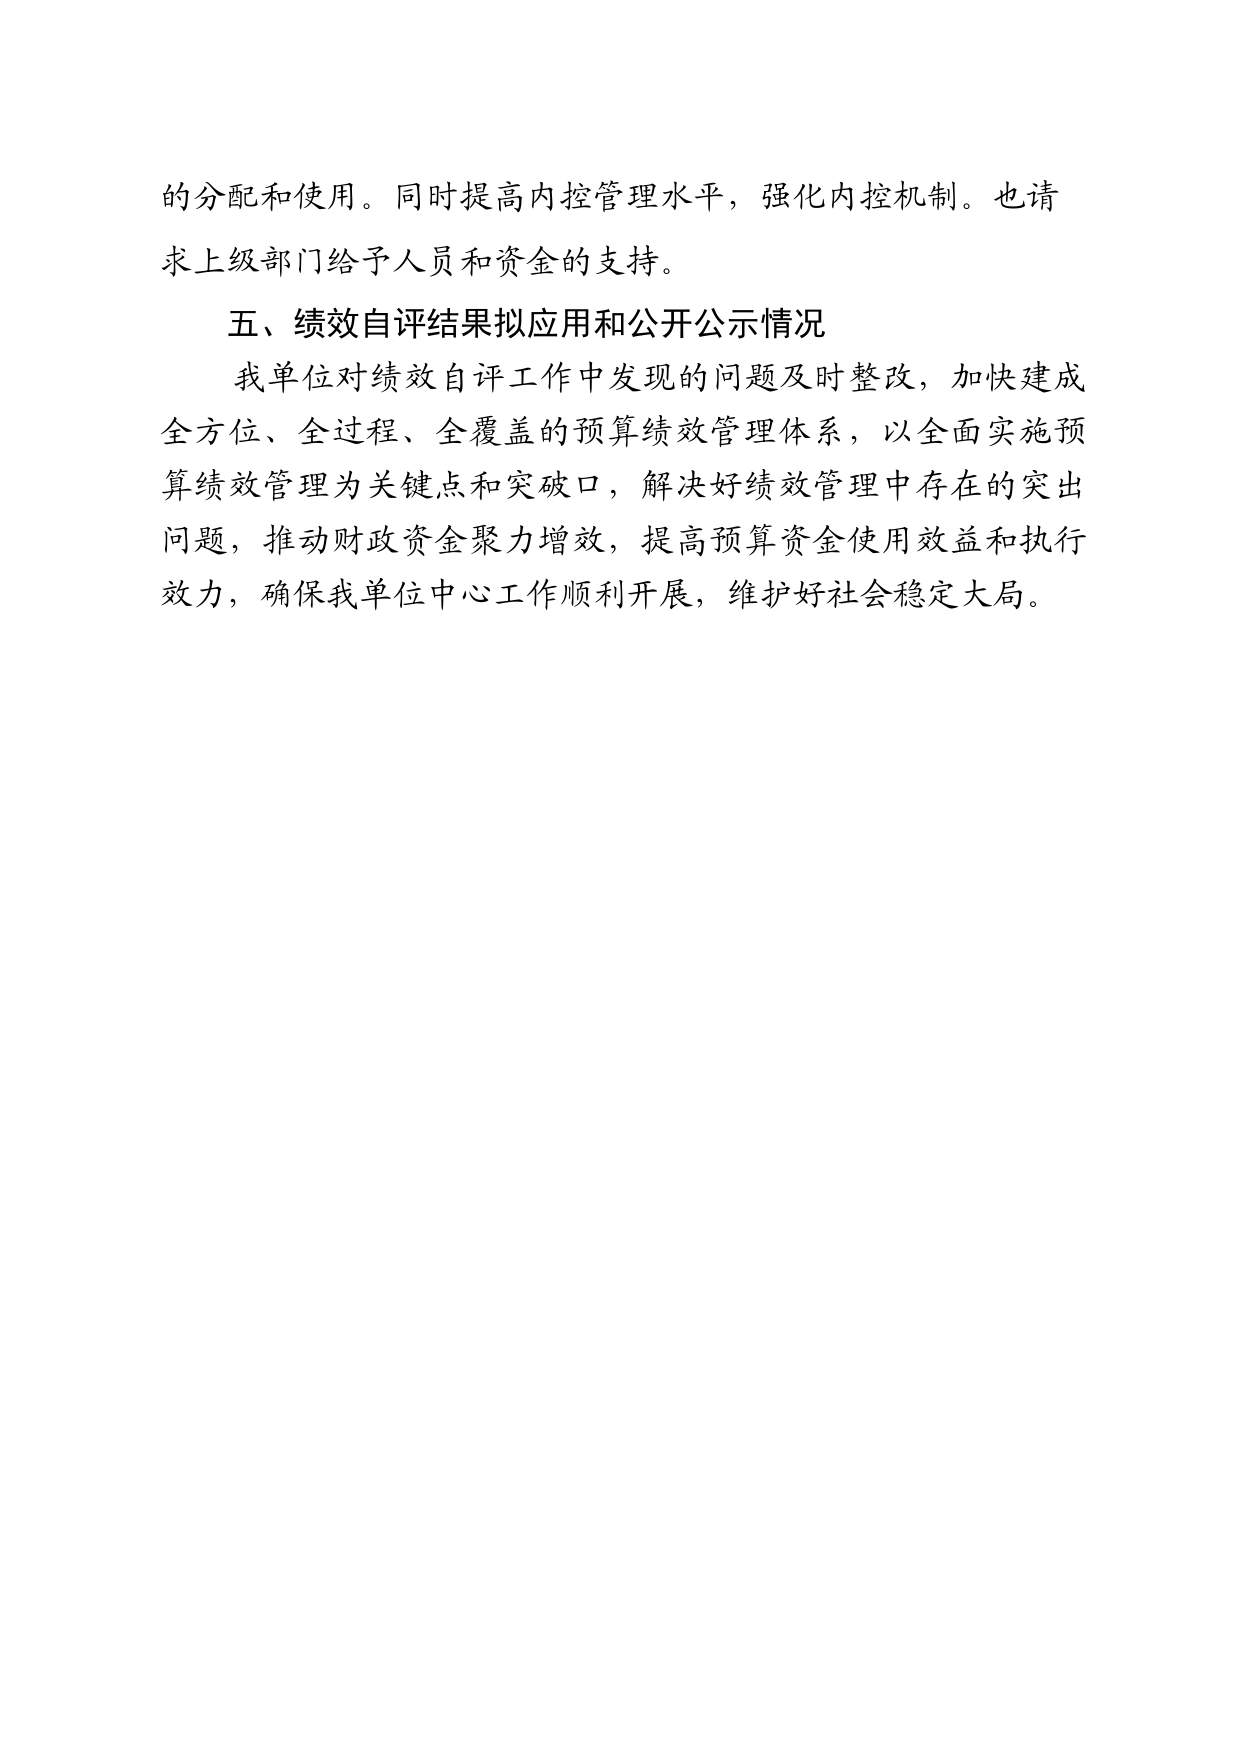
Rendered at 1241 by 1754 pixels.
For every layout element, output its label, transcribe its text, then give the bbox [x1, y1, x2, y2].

text 五、绩效自评结果拟应用和公开公示情况 [226, 292, 1087, 346]
text 我单位对绩效自评工作中发现的问题及时整改，加快建成全方位、全过程、全覆盖的预算绩效管理体系，以全面实施预算绩效管理为关键点和突破口，解决好绩效管理中存在的突出问题，推动财政资金聚力增效，提高预算资金使用效益和执行效力，确保我单位中心工作顺利开展，维护好社会稳定大局。 [159, 346, 1087, 617]
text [159, 162, 1087, 292]
